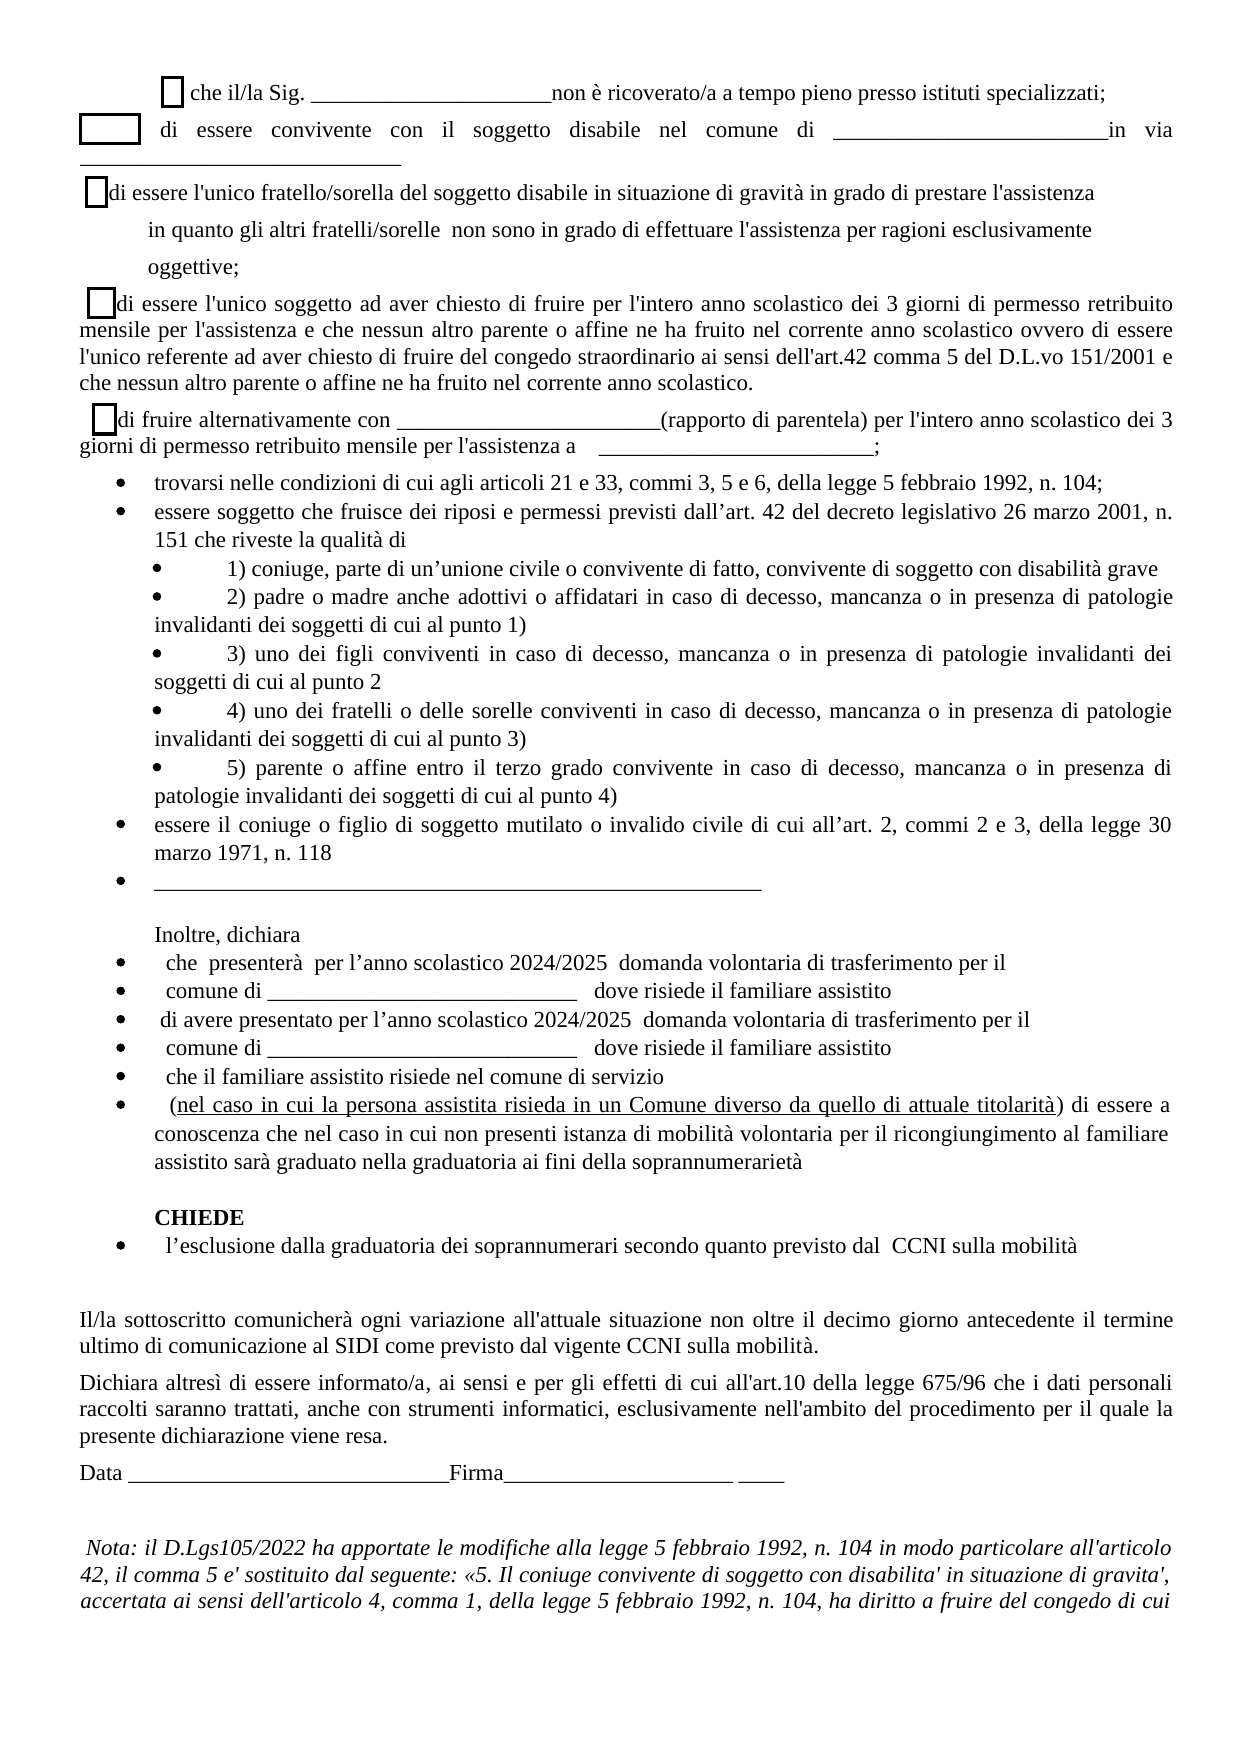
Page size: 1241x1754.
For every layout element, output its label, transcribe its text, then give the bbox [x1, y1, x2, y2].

list l’esclusione dalla graduatoria dei soprannumerari secondo quanto previsto dal CCNI sulla mobilità [117, 1232, 1171, 1258]
list 1) coniuge, parte di un’unione civile o convivente di fatto, convivente di soggetto con disabilità grave [153, 555, 1175, 581]
list di avere presentato per l’anno scolastico 2024/2025 domanda volontaria di trasferimento per il [117, 1006, 1171, 1032]
text Il/la sottoscritto comunicherà ogni variazione all'attuale situazione non oltre il decimo giorno antecedente il termine ultimo di comunicazione al SIDI come previsto dal vigente CCNI sulla mobilità. [79, 1306, 1175, 1358]
text Data ____________________________Firma____________________ ____ [79, 1459, 1175, 1485]
list 4) uno dei fratelli o delle sorelle conviventi in caso di decesso, mancanza o in presenza di patologie invalidanti dei soggetti di cui al punto 3) [153, 697, 1175, 752]
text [79, 1534, 1175, 1613]
list Inoltre, dichiara [154, 921, 1171, 947]
list _____________________________________________________ [117, 867, 1175, 894]
text Dichiara altresì di essere informato/a, ai sensi e per gli effetti di cui all'art.10 della legge 675/96 che i dati personali raccolti saranno trattati, anche con strumenti informatici, esclusivamente nell'ambito del procedimento per il quale la presente dichiarazione viene resa. [79, 1369, 1175, 1448]
text di fruire alternativamente con _______________________(rapporto di parentela) per l'intero anno scolastico dei 3 giorni di permesso retribuito mensile per l'assistenza a ________________________; [79, 406, 1175, 459]
list CHIEDE [154, 1204, 1161, 1230]
text che il/la Sig. _____________________non è ricoverato/a a tempo pieno presso istituti specializzati; [184, 79, 1175, 105]
list essere soggetto che fruisce dei riposi e permessi previsti dall’art. 42 del decreto legislativo 26 marzo 2001, n. 151 che riveste la qualità di [117, 498, 1175, 553]
list 2) padre o madre anche adottivi o affidatari in caso di decesso, mancanza o in presenza di patologie invalidanti dei soggetti di cui al punto 1) [153, 583, 1175, 638]
list (nel caso in cui la persona assistita risieda in un Comune diverso da quello di attuale titolarità) di essere a conoscenza che nel caso in cui non presenti istanza di mobilità volontaria per il ricongiungimento al familiare assistito sarà graduato nella graduatoria ai fini della soprannumerarietà [117, 1091, 1171, 1174]
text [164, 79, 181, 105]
list trovarsi nelle condizioni di cui agli articoli 21 e 33, commi 3, 5 e 6, della legge 5 febbraio 1992, n. 104; [117, 469, 1175, 496]
list comune di ___________________________ dove risiede il familiare assistito [117, 1034, 1171, 1061]
list che il familiare assistito risiede nel comune di servizio [117, 1063, 1171, 1089]
text di essere l'unico fratello/sorella del soggetto disabile in situazione di gravità in grado di prestare l'assistenza [108, 179, 1175, 205]
text oggettive; [79, 253, 1175, 279]
text di essere l'unico soggetto ad aver chiesto di fruire per l'intero anno scolastico dei 3 giorni di permesso retribuito mensile per l'assistenza e che nessun altro parente o affine ne ha fruito nel corrente anno scolastico ovvero di essere l'unico referente ad aver chiesto di fruire del congedo straordinario ai sensi dell'art.42 comma 5 del D.L.vo 151/2001 e che nessun altro parente o affine ne ha fruito nel corrente anno scolastico. [79, 290, 1175, 395]
list 3) uno dei figli conviventi in caso di decesso, mancanza o in presenza di patologie invalidanti dei soggetti di cui al punto 2 [153, 640, 1175, 695]
text di essere convivente con il soggetto disabile nel comune di ________________________in via ____________________________ [79, 116, 1175, 168]
list che presenterà per l’anno scolastico 2024/2025 domanda volontaria di trasferimento per il [117, 949, 1171, 975]
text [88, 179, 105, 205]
list essere il coniuge o figlio di soggetto mutilato o invalido civile di cui all’art. 2, commi 2 e 3, della legge 30 marzo 1971, n. 118 [117, 811, 1175, 865]
list 5) parente o affine entro il terzo grado convivente in caso di decesso, mancanza o in presenza di patologie invalidanti dei soggetti di cui al punto 4) [153, 754, 1175, 808]
text in quanto gli altri fratelli/sorelle non sono in grado di effettuare l'assistenza per ragioni esclusivamente [79, 216, 1175, 242]
list comune di ___________________________ dove risiede il familiare assistito [117, 977, 1171, 1004]
